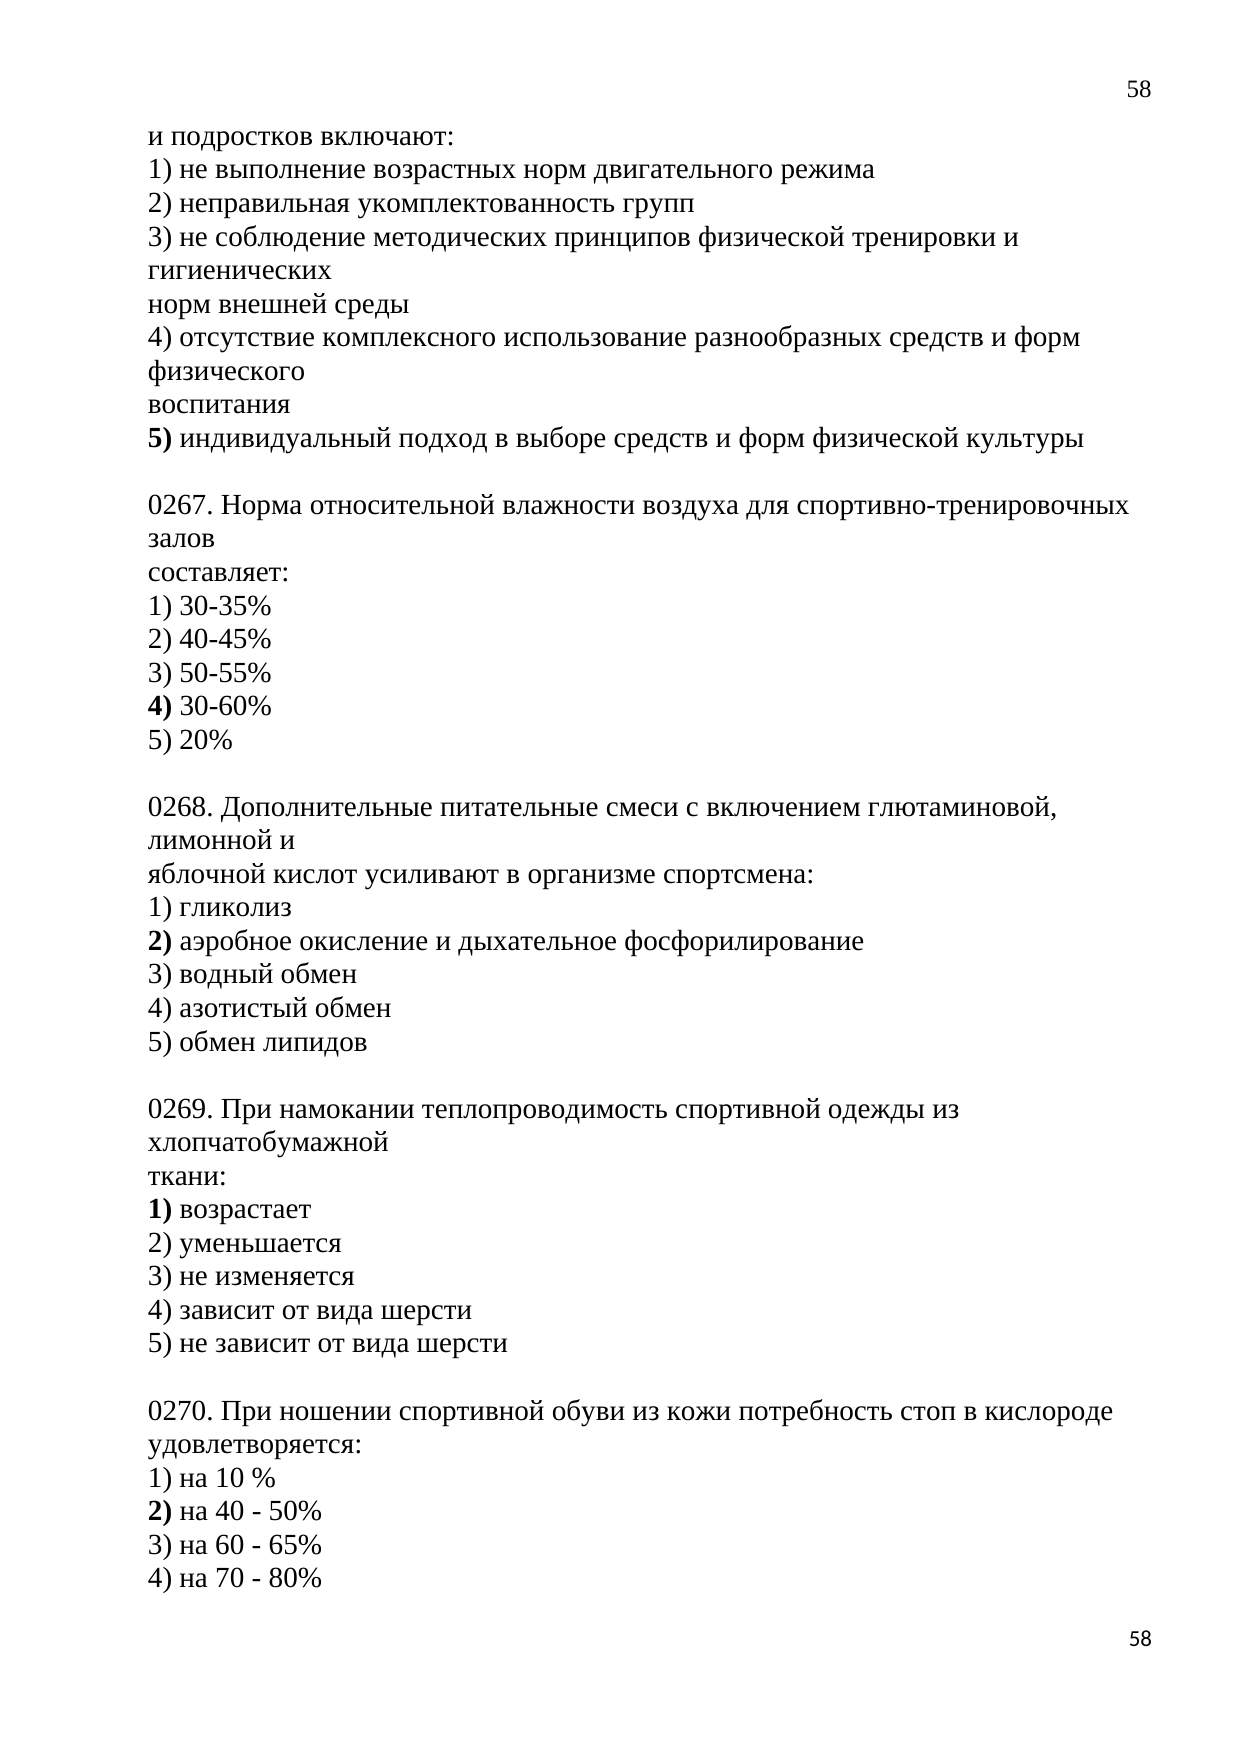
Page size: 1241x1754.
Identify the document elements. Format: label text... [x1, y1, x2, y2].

text 5) 20% [148, 722, 1152, 755]
text яблочной кислот усиливают в организме спортсмена: [148, 856, 1152, 889]
text 4) отсутствие комплексного использование разнообразных средств и форм физического [148, 319, 1152, 386]
text воспитания [148, 386, 1152, 420]
text 2) неправильная укомплектованность групп [148, 185, 1152, 219]
text ткани: [148, 1158, 1152, 1191]
text 2) аэробное окисление и дыхательное фосфорилирование [148, 923, 1152, 957]
text 1) возрастает [148, 1191, 1152, 1225]
text 1) на 10 % [148, 1460, 1152, 1493]
text норм внешней среды [148, 286, 1152, 319]
text 3) 50-55% [148, 655, 1152, 688]
text 2) на 40 - 50% [148, 1493, 1152, 1527]
text 0267. Норма относительной влажности воздуха для спортивно-тренировочных залов [148, 487, 1152, 554]
text 3) водный обмен [148, 957, 1152, 990]
text 1) не выполнение возрастных норм двигательного режима [148, 152, 1152, 185]
text 2) 40-45% [148, 621, 1152, 655]
text 3) не соблюдение методических принципов физической тренировки и гигиенических [148, 219, 1152, 286]
text 4) на 70 - 80% [148, 1560, 1152, 1594]
text 5) обмен липидов [148, 1024, 1152, 1057]
text 4) зависит от вида шерсти [148, 1292, 1152, 1326]
text 1) 30-35% [148, 588, 1152, 621]
text удовлетворяется: [148, 1426, 1152, 1460]
text 2) уменьшается [148, 1225, 1152, 1258]
text 3) на 60 - 65% [148, 1527, 1152, 1560]
text 0268. Дополнительные питательные смеси с включением глютаминовой, лимонной и [148, 789, 1152, 856]
text 3) не изменяется [148, 1258, 1152, 1292]
text 0270. При ношении спортивной обуви из кожи потребность стоп в кислороде [148, 1393, 1152, 1426]
text 5) не зависит от вида шерсти [148, 1326, 1152, 1359]
text 0269. При намокании теплопроводимость спортивной одежды из хлопчатобумажной [148, 1091, 1152, 1158]
text 5) индивидуальный подход в выборе средств и форм физической культуры [148, 420, 1152, 453]
text составляет: [148, 554, 1152, 588]
text 1) гликолиз [148, 889, 1152, 923]
text 4) 30-60% [148, 688, 1152, 722]
text 4) азотистый обмен [148, 990, 1152, 1024]
text и подростков включают: [148, 118, 1152, 152]
